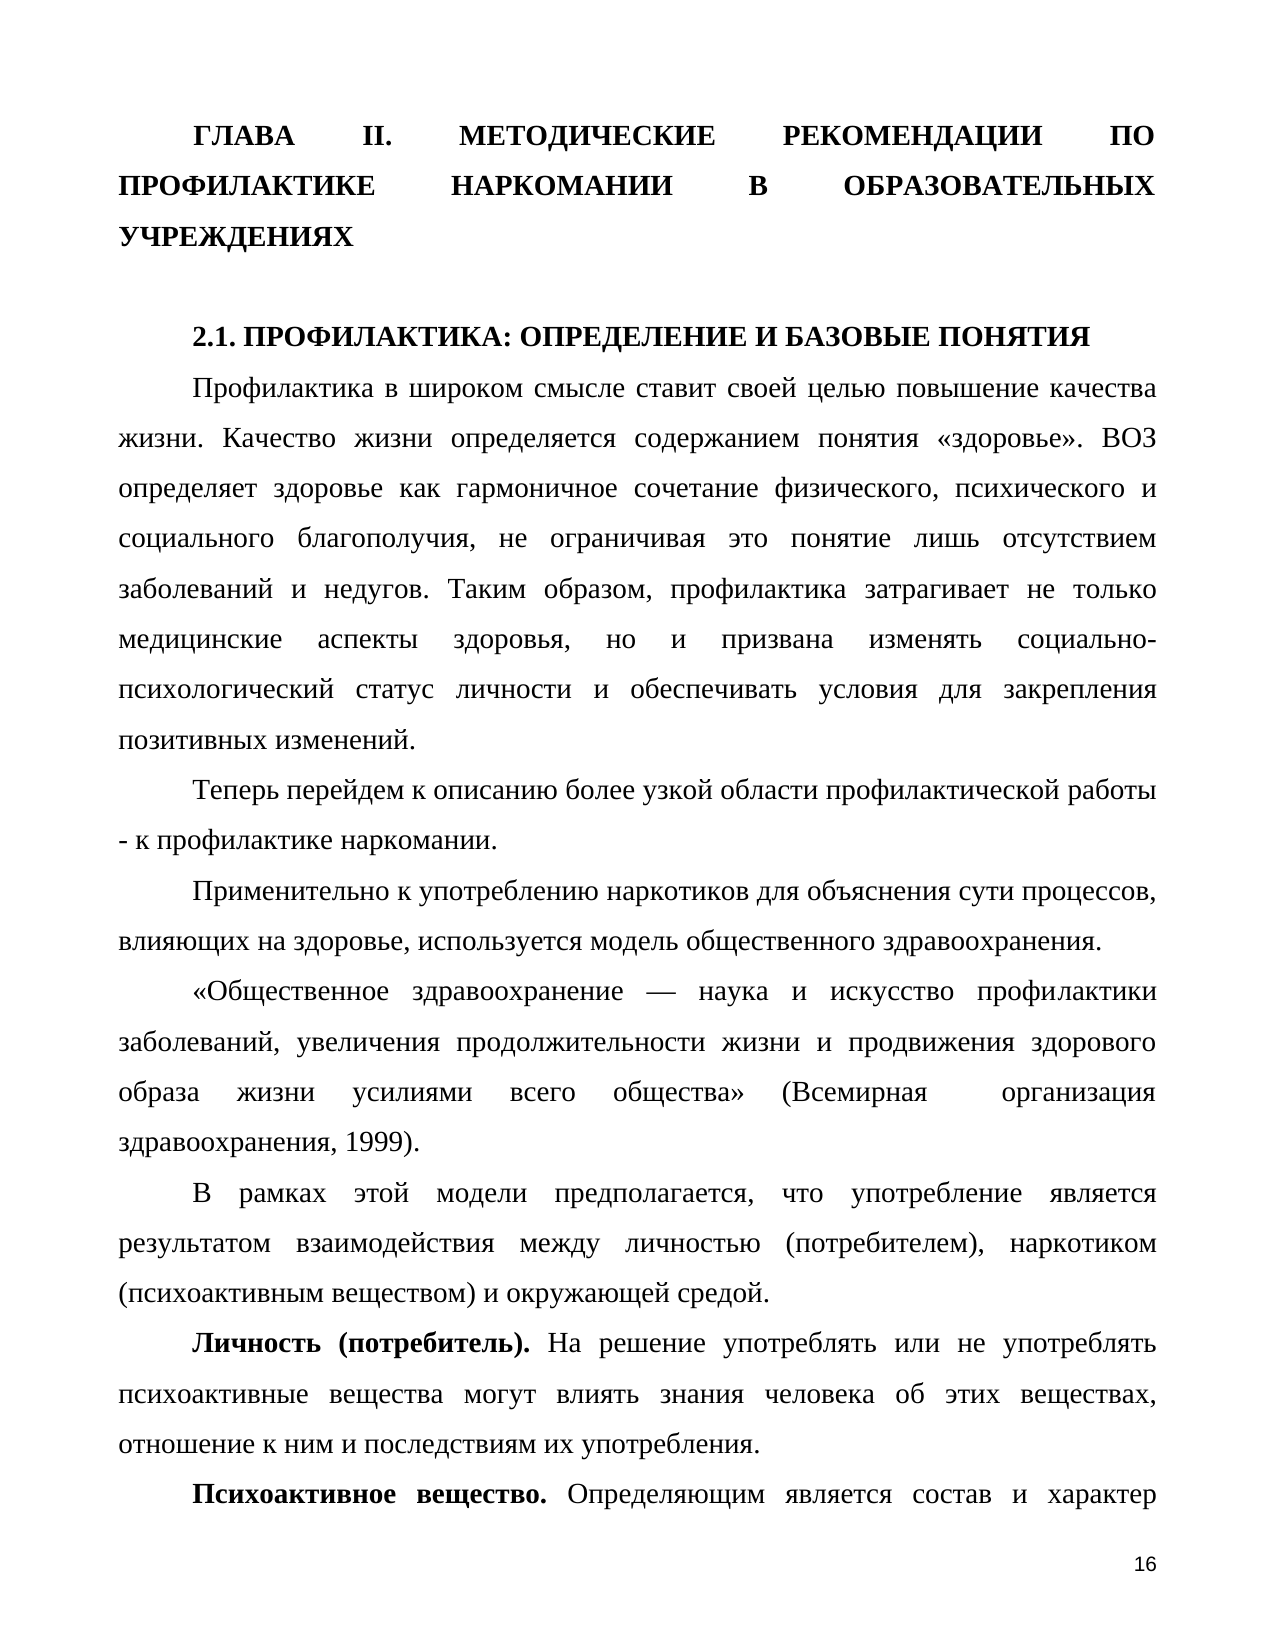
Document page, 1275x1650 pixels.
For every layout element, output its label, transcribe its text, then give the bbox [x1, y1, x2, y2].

text Применительно к употреблению наркотиков для объяснения сути процессов, влияющих на здоровье, используется модель общественного здравоохранения. [118, 873, 1157, 957]
text Теперь перейдем к описанию более узкой области профилактической работы - к профилактике наркомании. [118, 772, 1157, 856]
text ГЛАВА II. Методические рекомендации по профилактике НАРКОМАНИИ в образовательных учреждениях [118, 118, 1156, 252]
text В рамках этой модели предполагается, что употребление является результатом взаимодействия между личностью (потребителем), наркотиком (психоактивным веществом) и окружающей средой. [118, 1175, 1157, 1309]
text Личность (потребитель). На решение употреблять или не употреблять психоактивные вещества могут влиять знания человека об этих веществах, отношение к ним и последствиям их употребления. [118, 1326, 1157, 1460]
text 2.1. Профилактика: определениЕ и базовые понятия [118, 319, 1157, 353]
text Профилактика в широком смысле ставит своей целью повышение качества жизни. Качество жизни определяется содержанием понятия «здоровье». ВОЗ определяет здоровье как гармоничное сочетание физического, психического и социального благополучия, не ограничивая это понятие лишь отсутствием заболеваний и недугов. Таким образом, профилактика затрагивает не только медицинские аспекты здоровья, но и призвана изменять социально-психологический статус личности и обеспечивать условия для закрепления позитивных изменений. [118, 370, 1157, 755]
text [118, 1477, 1157, 1510]
text «Общественное здравоохранение — наука и искусство профилактики заболеваний, увеличения продолжительности жизни и продвижения здорового образа жизни усилиями всего общества» (Всемирная организация здравоохранения, 1999). [118, 973, 1157, 1158]
